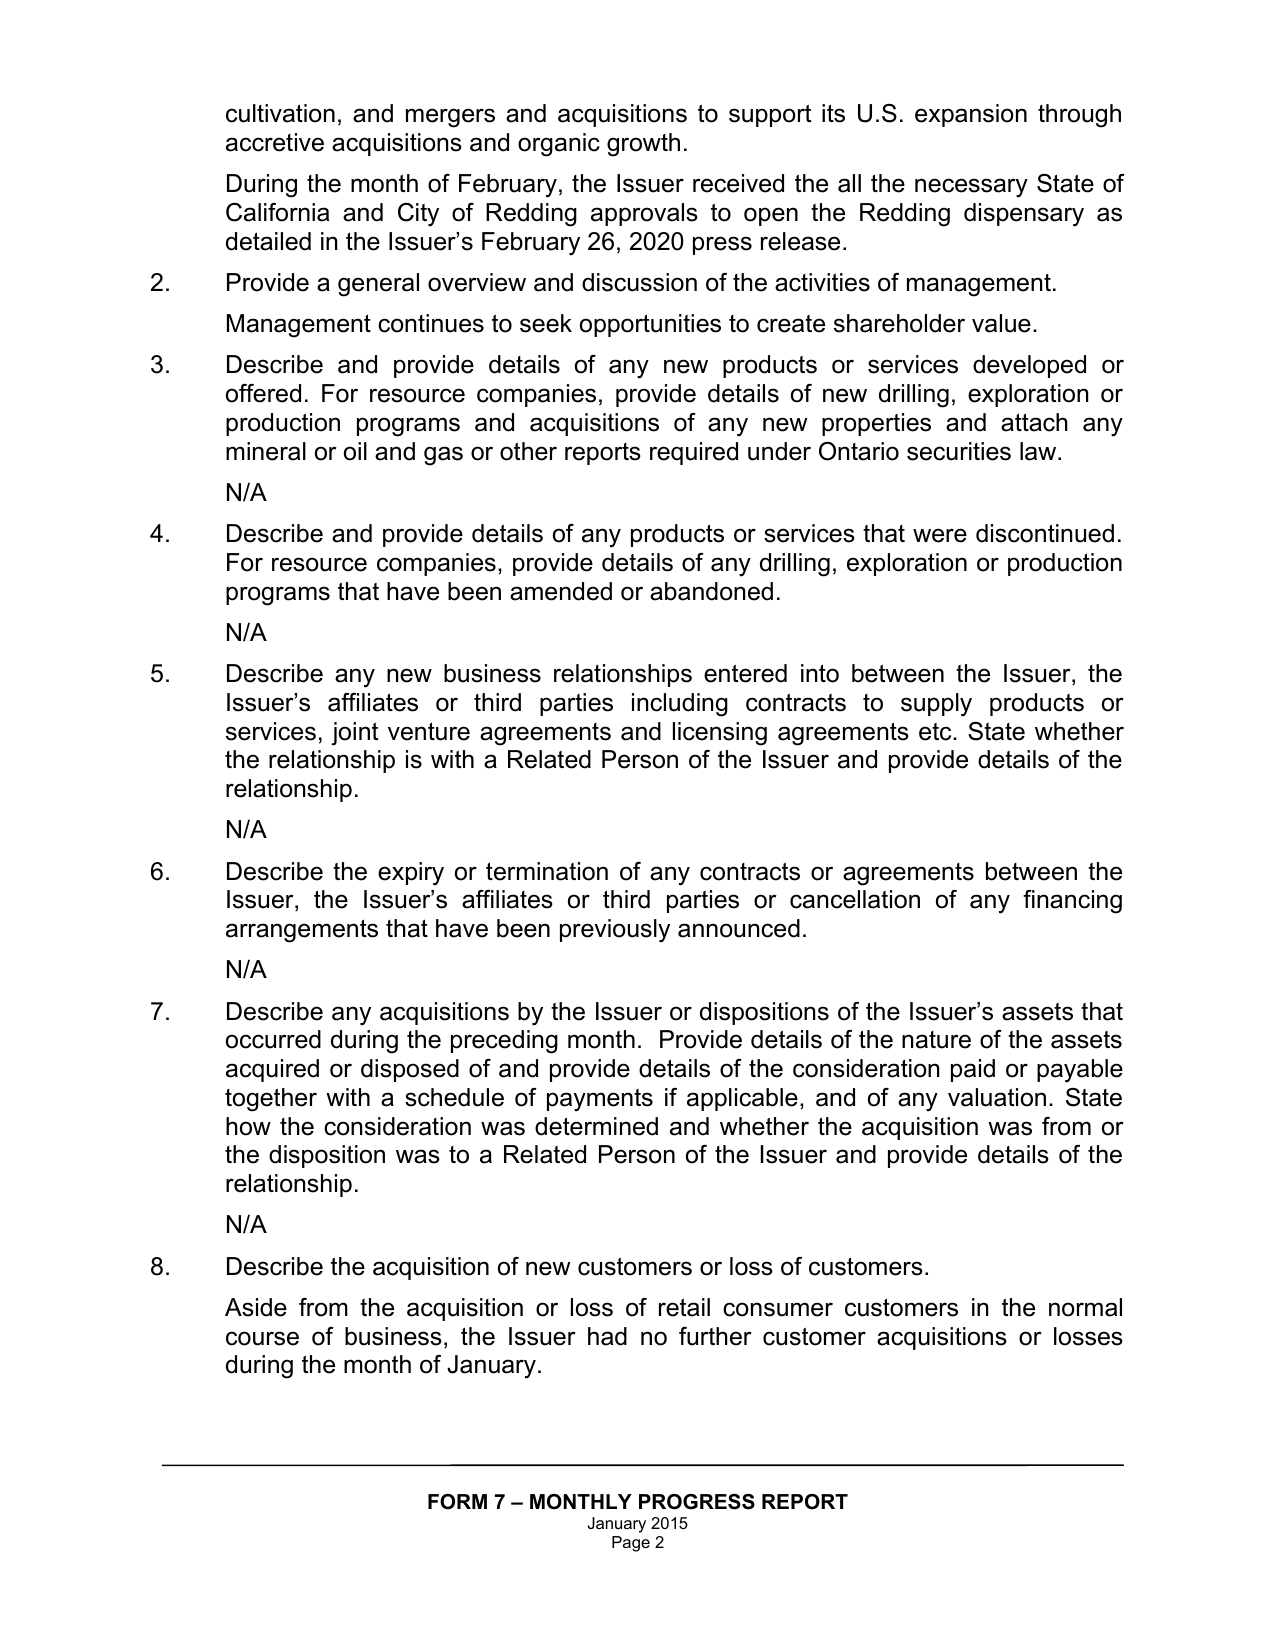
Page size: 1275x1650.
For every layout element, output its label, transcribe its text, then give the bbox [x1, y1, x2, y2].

list Aside from the acquisition or loss of retail consumer customers in the normal course of business, the Issuer had no further customer acquisitions or losses during the month of January. [225, 1293, 1125, 1379]
list Describe any new business relationships entered into between the Issuer, the Issuer’s affiliates or third parties including contracts to supply products or services, joint venture agreements and licensing agreements etc. State whether the relationship is with a Related Person of the Issuer and provide details of the relationship. [150, 659, 1125, 803]
list Management continues to seek opportunities to create shareholder value. [225, 309, 1125, 338]
list During the month of February, the Issuer received the all the necessary State of California and City of Redding approvals to open the Redding dispensary as detailed in the Issuer’s February 26, 2020 press release. [225, 169, 1125, 255]
list N/A [225, 955, 1125, 984]
list N/A [225, 478, 1125, 507]
list Describe the expiry or termination of any contracts or agreements between the Issuer, the Issuer’s affiliates or third parties or cancellation of any financing arrangements that have been previously announced. [150, 857, 1125, 943]
list Describe the acquisition of new customers or loss of customers. [150, 1252, 1125, 1280]
list Provide a general overview and discussion of the activities of management. [150, 268, 1125, 297]
list N/A [225, 1210, 1125, 1239]
list Describe and provide details of any new products or services developed or offered. For resource companies, provide details of new drilling, exploration or production programs and acquisitions of any new properties and attach any mineral or oil and gas or other reports required under Ontario securities law. [150, 350, 1125, 465]
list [225, 99, 1125, 157]
list Describe any acquisitions by the Issuer or dispositions of the Issuer’s assets that occurred during the preceding month. Provide details of the nature of the assets acquired or disposed of and provide details of the consideration paid or payable together with a schedule of payments if applicable, and of any valuation. State how the consideration was determined and whether the acquisition was from or the disposition was to a Related Person of the Issuer and provide details of the relationship. [150, 997, 1125, 1198]
list Describe and provide details of any products or services that were discontinued. For resource companies, provide details of any drilling, exploration or production programs that have been amended or abandoned. [150, 519, 1125, 605]
list N/A [225, 618, 1125, 647]
list N/A [225, 815, 1125, 844]
